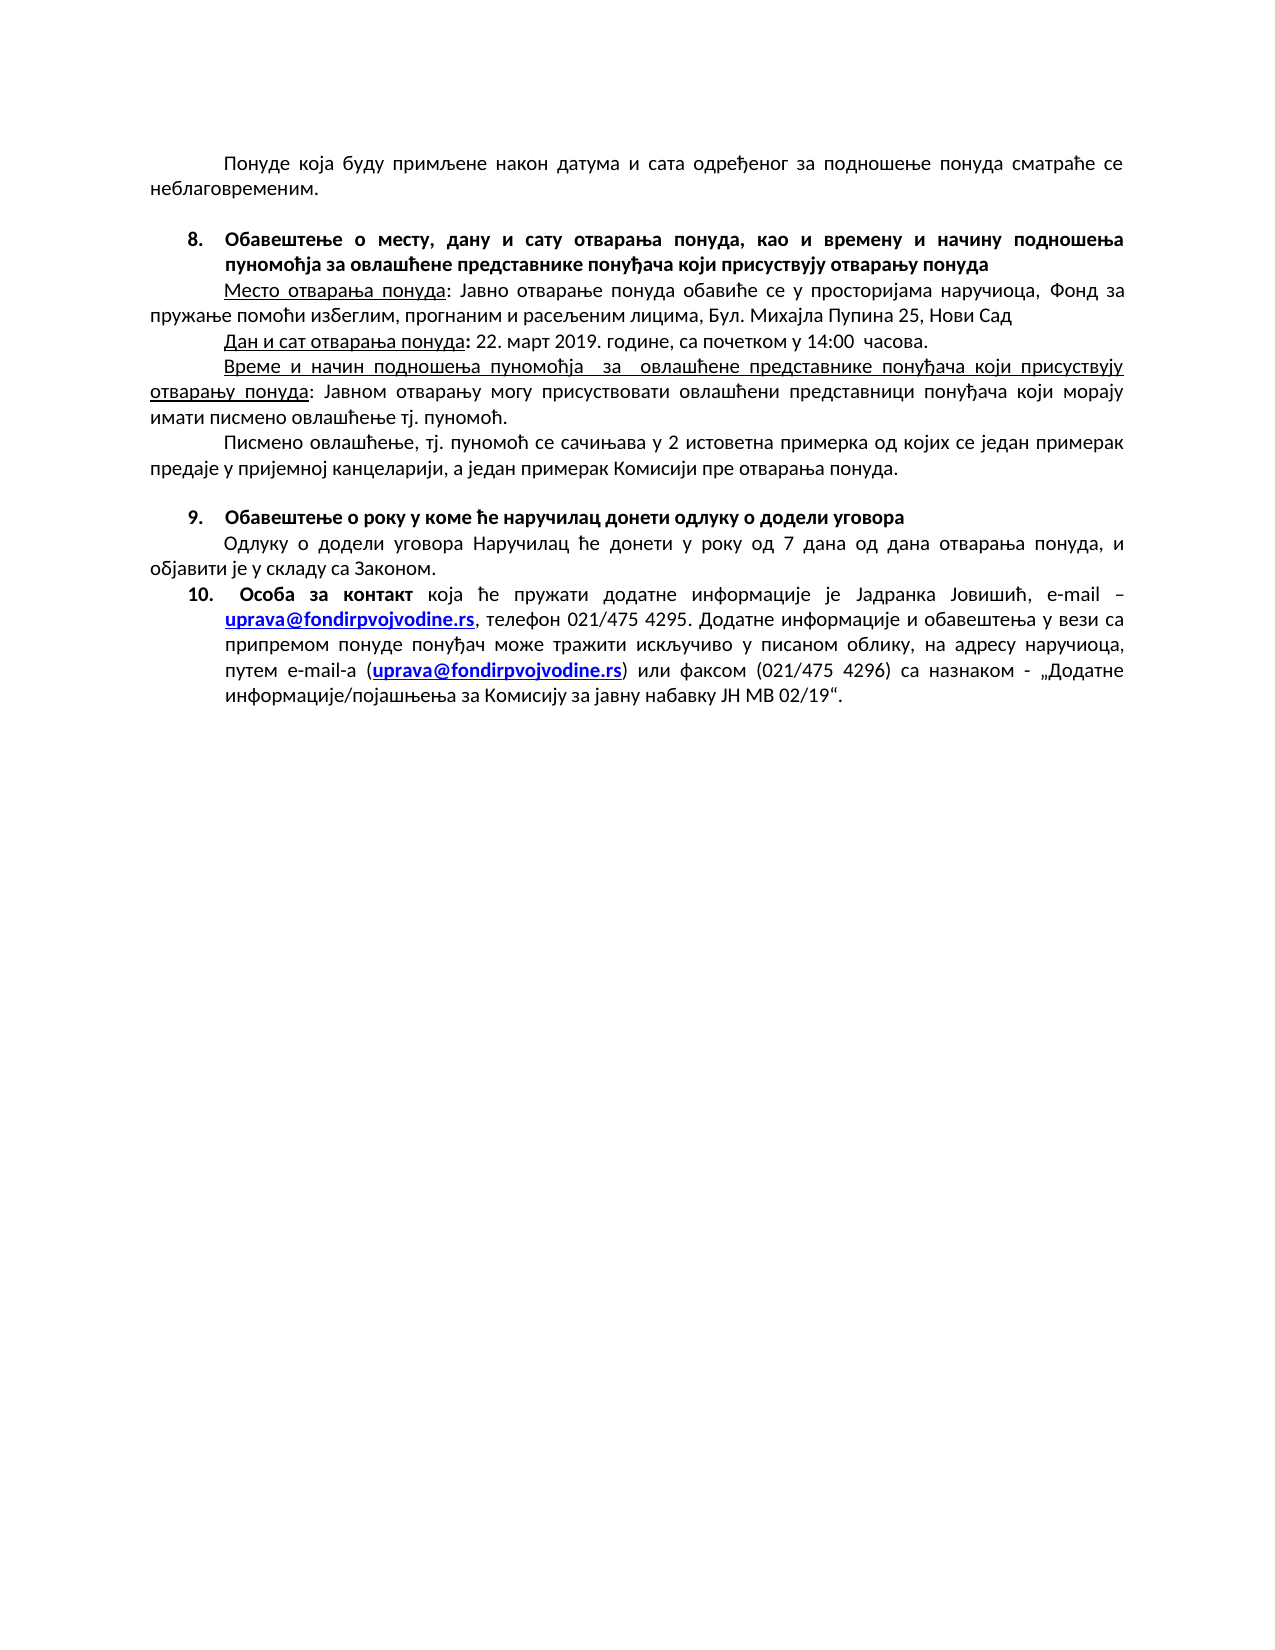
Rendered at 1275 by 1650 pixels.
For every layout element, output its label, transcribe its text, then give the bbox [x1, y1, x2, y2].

text Понуде која буду примљене након датума и сата одређеног за подношење понуда сматраће се неблаговременим. [150, 150, 1125, 201]
text Место отварања понуда: Јавно отварање понуда обавиће се у просторијама наручиоца, Фонд за пружање помоћи избеглим, прогнаним и расељеним лицима, Бул. Михајла Пупина 25, Нови Сад [150, 277, 1125, 328]
text Дан и сат отварања понуда: 22. март 2019. године, са почетком у 14:00 часова. [150, 328, 1125, 353]
text Одлуку о додели уговора Наручилац ће донети у року од 7 дана од дана отварања понуда, и објавити је у складу са Законом. [150, 530, 1125, 581]
list Обавештење о року у коме ће наручилац донети одлуку о додели уговора [187, 504, 1125, 530]
list Особа за контакт која ће пружати додатне информације је Јадранка Јовишић, е-mail – uprava@fondirpvojvodine.rs, телефон 021/475 4295. Додатне информације и обавештења у вези са припремом понуде понуђач може тражити искључиво у писаном облику, на адресу наручиоца, путем e-mail-a (uprava@fondirpvojvodine.rs) или факсом (021/475 4296) са назнаком - „Додатне информације/појашњења за Комисију за јавну набавку ЈН МВ 02/19“. [187, 581, 1125, 708]
text Писмено овлашћење, тј. пуномоћ се сачињава у 2 истоветна примерка од којих се један примерак предаје у пријемној канцеларији, а један примерак Комисији пре отварања понуда. [150, 429, 1125, 480]
list Обавештење о месту, дану и сату отварања понуда, као и времену и начину подношења пуномоћја за овлашћене представнике понуђача који присуствују отварању понуда [187, 226, 1125, 277]
text Време и начин подношења пуномоћја за овлашћене представнике понуђача који присуствују отварању понуда: Јавном отварању могу присуствовати овлашћени представници понуђача који морају имати писмено овлашћење тј. пуномоћ. [150, 353, 1125, 429]
